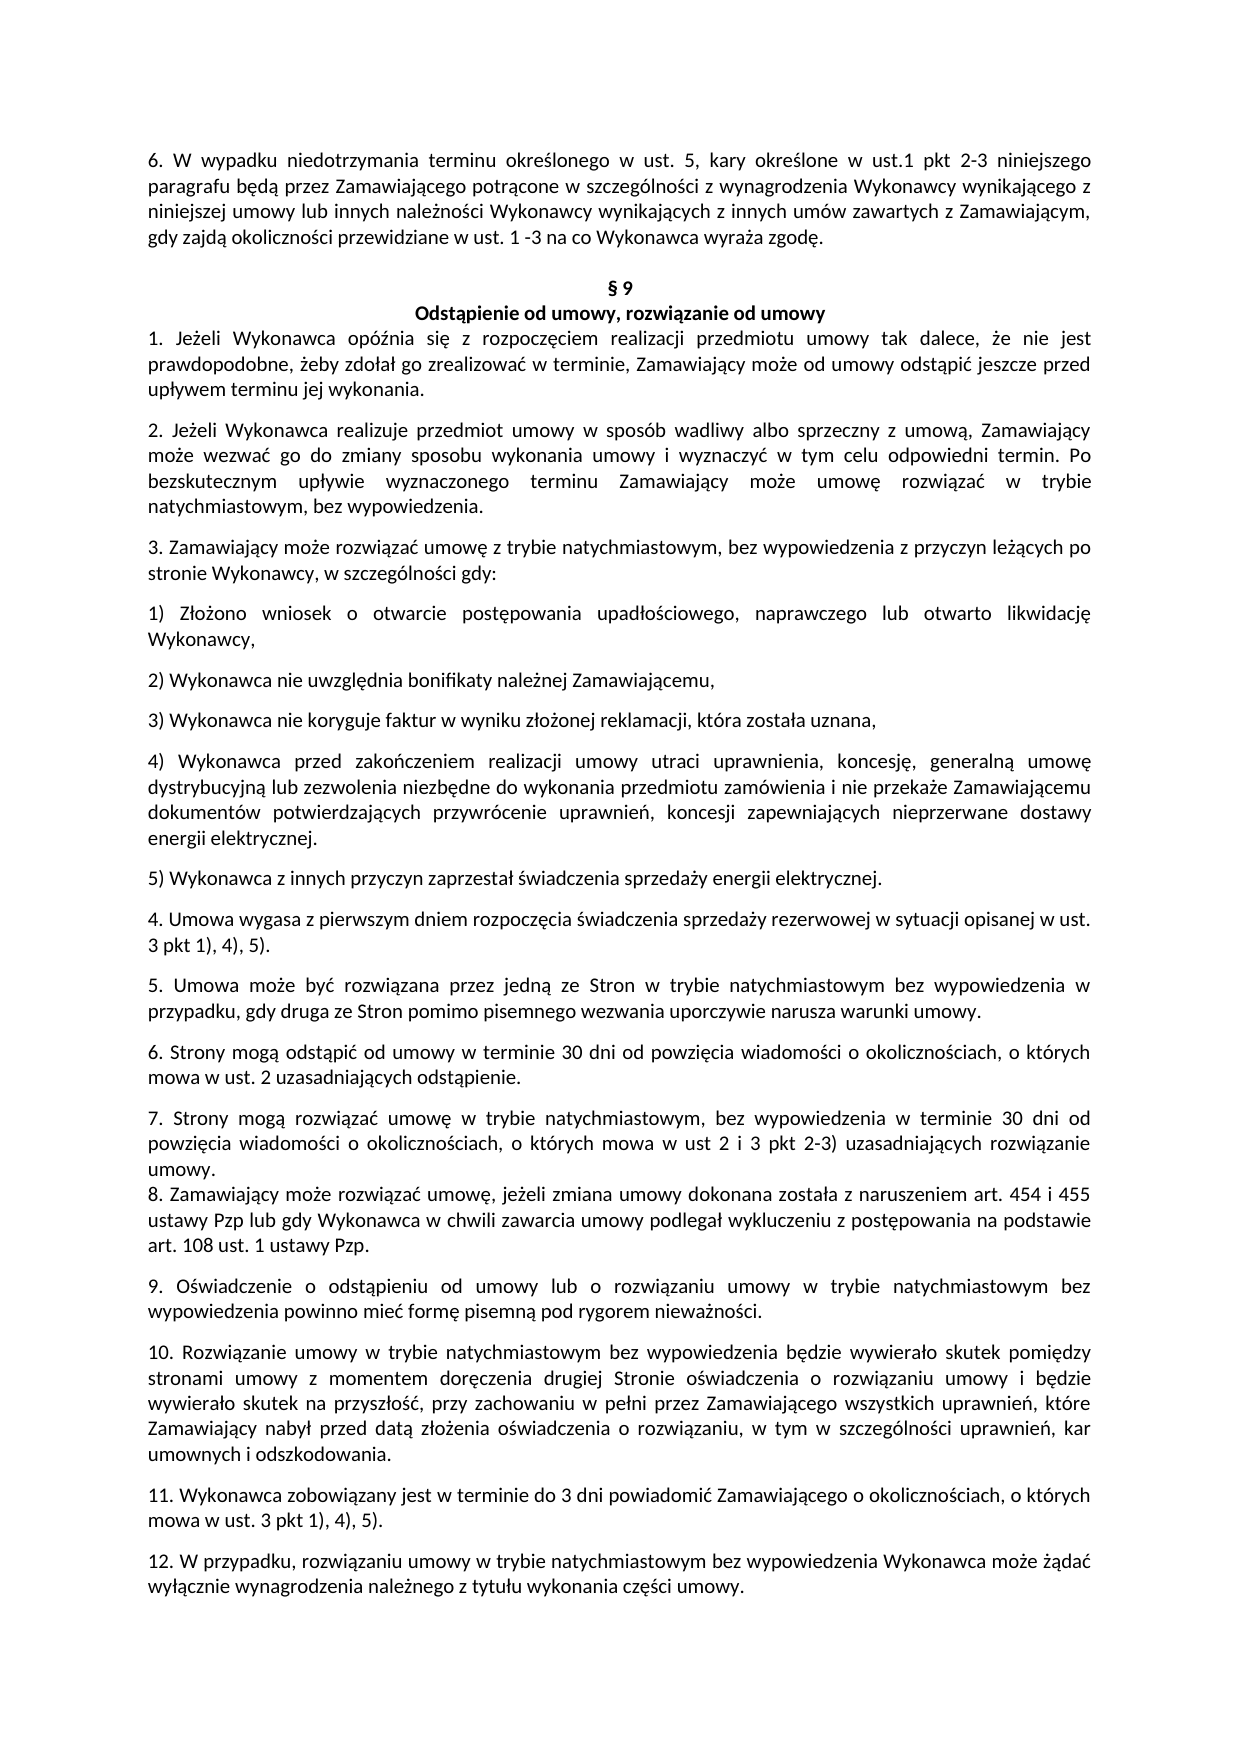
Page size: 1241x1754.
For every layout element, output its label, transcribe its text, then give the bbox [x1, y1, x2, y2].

text 11. Wykonawca zobowiązany jest w terminie do 3 dni powiadomić Zamawiającego o okolicznościach, o których mowa w ust. 3 pkt 1), 4), 5). [148, 1482, 1093, 1533]
text 2) Wykonawca nie uwzględnia bonifikaty należnej Zamawiającemu, [148, 667, 1093, 692]
text 4. Umowa wygasa z pierwszym dniem rozpoczęcia świadczenia sprzedaży rezerwowej w sytuacji opisanej w ust. 3 pkt 1), 4), 5). [148, 906, 1093, 957]
text 3) Wykonawca nie koryguje faktur w wyniku złożonej reklamacji, która została uznana, [148, 708, 1093, 733]
text 5) Wykonawca z innych przyczyn zaprzestał świadczenia sprzedaży energii elektrycznej. [148, 866, 1093, 891]
text 6. Strony mogą odstąpić od umowy w terminie 30 dni od powzięcia wiadomości o okolicznościach, o których mowa w ust. 2 uzasadniających odstąpienie. [148, 1039, 1093, 1090]
text 3. Zamawiający może rozwiązać umowę z trybie natychmiastowym, bez wypowiedzenia z przyczyn leżących po stronie Wykonawcy, w szczególności gdy: [148, 534, 1093, 585]
text 5. Umowa może być rozwiązana przez jedną ze Stron w trybie natychmiastowym bez wypowiedzenia w przypadku, gdy druga ze Stron pomimo pisemnego wezwania uporczywie narusza warunki umowy. [148, 973, 1093, 1023]
text 4) Wykonawca przed zakończeniem realizacji umowy utraci uprawnienia, koncesję, generalną umowę dystrybucyjną lub zezwolenia niezbędne do wykonania przedmiotu zamówienia i nie przekaże Zamawiającemu dokumentów potwierdzających przywrócenie uprawnień, koncesji zapewniających nieprzerwane dostawy energii elektrycznej. [148, 748, 1093, 850]
text 9. Oświadczenie o odstąpieniu od umowy lub o rozwiązaniu umowy w trybie natychmiastowym bez wypowiedzenia powinno mieć formę pisemną pod rygorem nieważności. [148, 1273, 1093, 1324]
text 2. Jeżeli Wykonawca realizuje przedmiot umowy w sposób wadliwy albo sprzeczny z umową, Zamawiający może wezwać go do zmiany sposobu wykonania umowy i wyznaczyć w tym celu odpowiedni termin. Po bezskutecznym upływie wyznaczonego terminu Zamawiający może umowę rozwiązać w trybie natychmiastowym, bez wypowiedzenia. [148, 417, 1093, 519]
text 8. Zamawiający może rozwiązać umowę, jeżeli zmiana umowy dokonana została z naruszeniem art. 454 i 455 ustawy Pzp lub gdy Wykonawca w chwili zawarcia umowy podlegał wykluczeniu z postępowania na podstawie art. 108 ust. 1 ustawy Pzp. [148, 1181, 1093, 1258]
text 1) Złożono wniosek o otwarcie postępowania upadłościowego, naprawczego lub otwarto likwidację Wykonawcy, [148, 601, 1093, 651]
text § 9 [148, 275, 1093, 300]
text 7. Strony mogą rozwiązać umowę w trybie natychmiastowym, bez wypowiedzenia w terminie 30 dni od powzięcia wiadomości o okolicznościach, o których mowa w ust 2 i 3 pkt 2-3) uzasadniających rozwiązanie umowy. [148, 1105, 1093, 1181]
text 12. W przypadku, rozwiązaniu umowy w trybie natychmiastowym bez wypowiedzenia Wykonawca może żądać wyłącznie wynagrodzenia należnego z tytułu wykonania części umowy. [148, 1548, 1093, 1599]
text 6. W wypadku niedotrzymania terminu określonego w ust. 5, kary określone w ust.1 pkt 2-3 niniejszego paragrafu będą przez Zamawiającego potrącone w szczególności z wynagrodzenia Wykonawcy wynikającego z niniejszej umowy lub innych należności Wykonawcy wynikających z innych umów zawartych z Zamawiającym, gdy zajdą okoliczności przewidziane w ust. 1 -3 na co Wykonawca wyraża zgodę. [148, 148, 1093, 249]
text 1. Jeżeli Wykonawca opóźnia się z rozpoczęciem realizacji przedmiotu umowy tak dalece, że nie jest prawdopodobne, żeby zdołał go zrealizować w terminie, Zamawiający może od umowy odstąpić jeszcze przed upływem terminu jej wykonania. [148, 326, 1093, 402]
text Odstąpienie od umowy, rozwiązanie od umowy [148, 300, 1093, 326]
text 10. Rozwiązanie umowy w trybie natychmiastowym bez wypowiedzenia będzie wywierało skutek pomiędzy stronami umowy z momentem doręczenia drugiej Stronie oświadczenia o rozwiązaniu umowy i będzie wywierało skutek na przyszłość, przy zachowaniu w pełni przez Zamawiającego wszystkich uprawnień, które Zamawiający nabył przed datą złożenia oświadczenia o rozwiązaniu, w tym w szczególności uprawnień, kar umownych i odszkodowania. [148, 1339, 1093, 1466]
